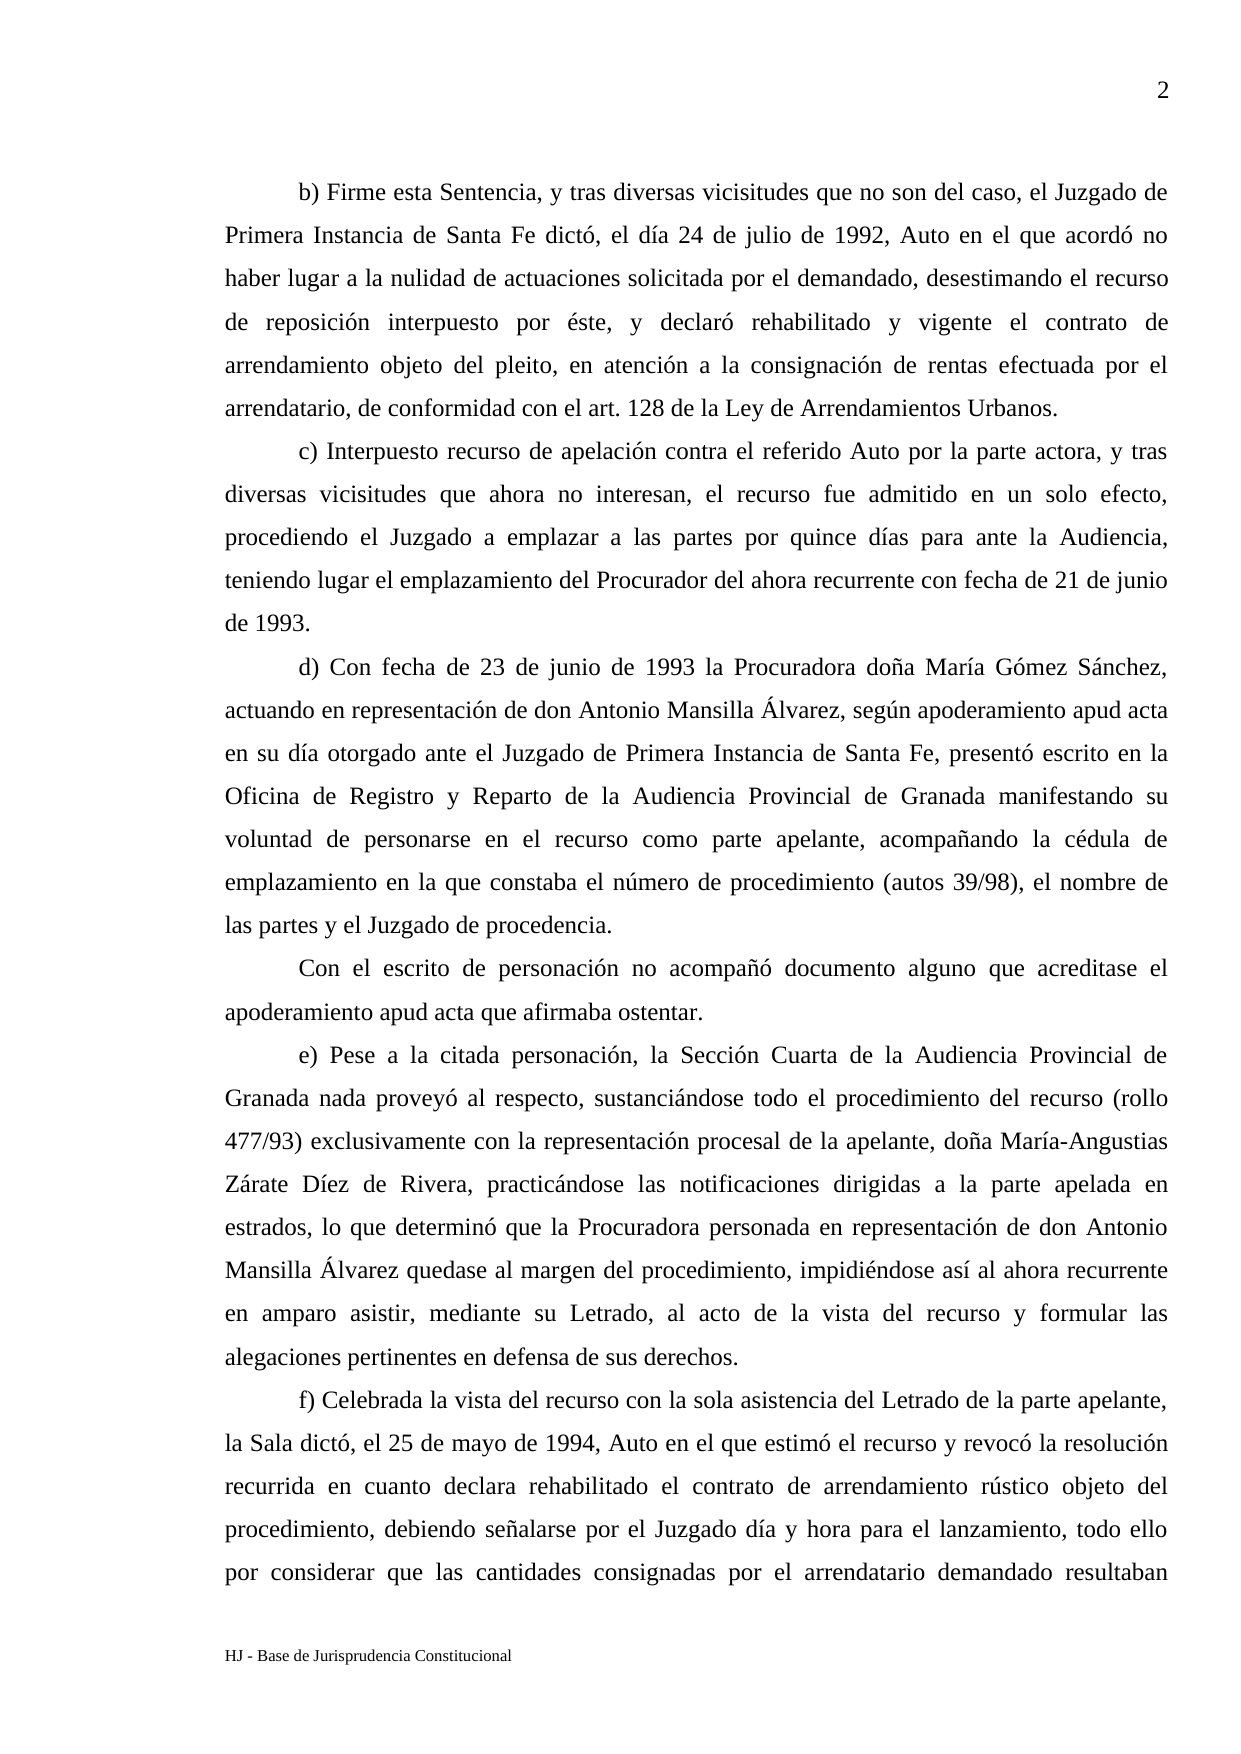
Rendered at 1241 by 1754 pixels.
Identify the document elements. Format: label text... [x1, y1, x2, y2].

text b) Firme esta Sentencia, y tras diversas vicisitudes que no son del caso, el Juzgado de Primera Instancia de Santa Fe dictó, el día 24 de julio de 1992, Auto en el que acordó no haber lugar a la nulidad de actuaciones solicitada por el demandado, desestimando el recurso de reposición interpuesto por éste, y declaró rehabilitado y vigente el contrato de arrendamiento objeto del pleito, en atención a la consignación de rentas efectuada por el arrendatario, de conformidad con el art. 128 de la Ley de Arrendamientos Urbanos. [224, 177, 1169, 422]
text d) Con fecha de 23 de junio de 1993 la Procuradora doña María Gómez Sánchez, actuando en representación de don Antonio Mansilla Álvarez, según apoderamiento apud acta en su día otorgado ante el Juzgado de Primera Instancia de Santa Fe, presentó escrito en la Oficina de Registro y Reparto de la Audiencia Provincial de Granada manifestando su voluntad de personarse en el recurso como parte apelante, acompañando la cédula de emplazamiento en la que constaba el número de procedimiento (autos 39/98), el nombre de las partes y el Juzgado de procedencia. [224, 652, 1169, 939]
text Con el escrito de personación no acompañó documento alguno que acreditase el apoderamiento apud acta que afirmaba ostentar. [224, 953, 1169, 1025]
text c) Interpuesto recurso de apelación contra el referido Auto por la parte actora, y tras diversas vicisitudes que ahora no interesan, el recurso fue admitido en un solo efecto, procediendo el Juzgado a emplazar a las partes por quince días para ante la Audiencia, teniendo lugar el emplazamiento del Procurador del ahora recurrente con fecha de 21 de junio de 1993. [224, 436, 1169, 637]
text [224, 1385, 1169, 1586]
text e) Pese a la citada personación, la Sección Cuarta de la Audiencia Provincial de Granada nada proveyó al respecto, sustanciándose todo el procedimiento del recurso (rollo 477/93) exclusivamente con la representación procesal de la apelante, doña María-Angustias Zárate Díez de Rivera, practicándose las notificaciones dirigidas a la parte apelada en estrados, lo que determinó que la Procuradora personada en representación de don Antonio Mansilla Álvarez quedase al margen del procedimiento, impidiéndose así al ahora recurrente en amparo asistir, mediante su Letrado, al acto de la vista del recurso y formular las alegaciones pertinentes en defensa de sus derechos. [224, 1040, 1169, 1370]
